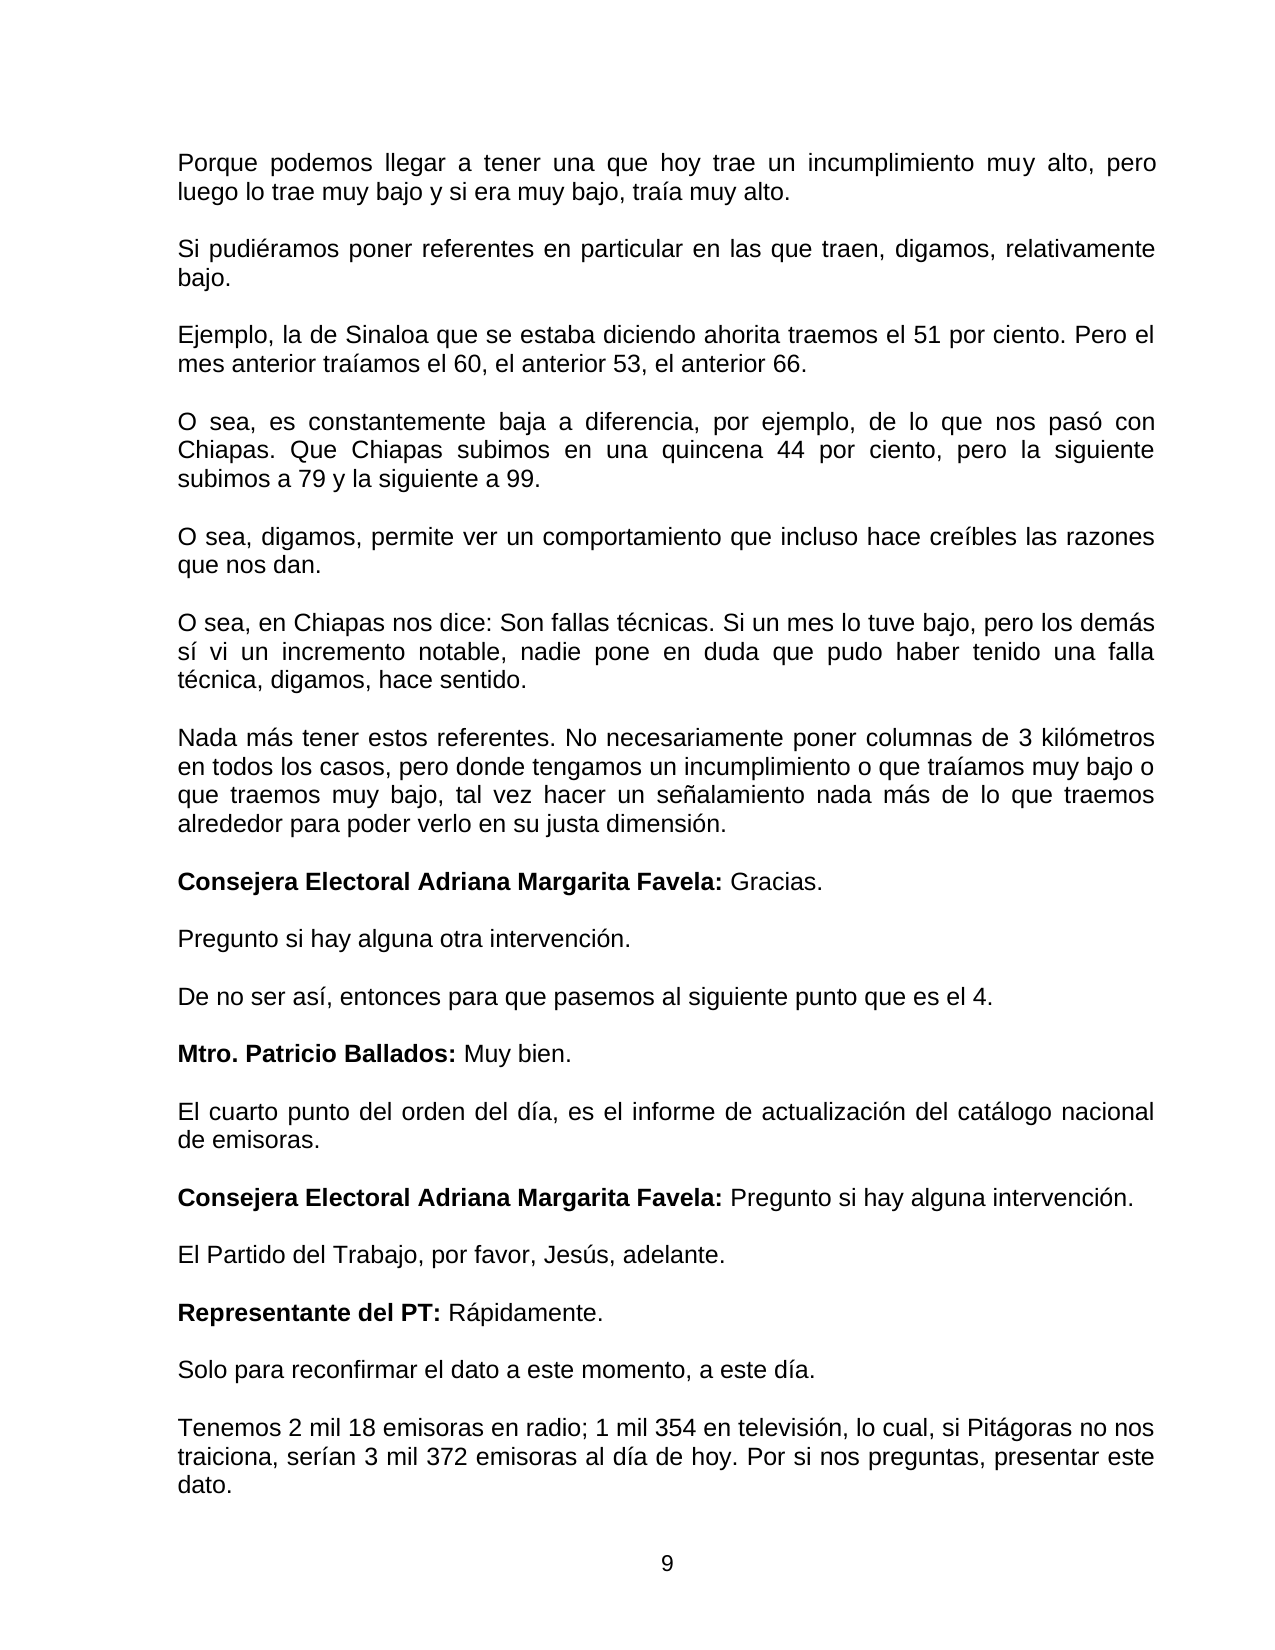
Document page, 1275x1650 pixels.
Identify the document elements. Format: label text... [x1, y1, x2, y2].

text O sea, digamos, permite ver un comportamiento que incluso hace creíbles las razones que nos dan. [177, 521, 1157, 579]
text Tenemos 2 mil 18 emisoras en radio; 1 mil 354 en televisión, lo cual, si Pitágoras no nos traiciona, serían 3 mil 372 emisoras al día de hoy. Por si nos preguntas, presentar este dato. [177, 1413, 1157, 1499]
text Nada más tener estos referentes. No necesariamente poner columnas de 3 kilómetros en todos los casos, pero donde tengamos un incumplimiento o que traíamos muy bajo o que traemos muy bajo, tal vez hacer un señalamiento nada más de lo que traemos alrededor para poder verlo en su justa dimensión. [177, 723, 1157, 838]
text Representante del PT: Rápidamente. [177, 1298, 1157, 1326]
text Porque podemos llegar a tener una que hoy trae un incumplimiento muy alto, pero luego lo trae muy bajo y si era muy bajo, traía muy alto. [177, 148, 1157, 205]
text Pregunto si hay alguna otra intervención. [177, 924, 1157, 953]
text El Partido del Trabajo, por favor, Jesús, adelante. [177, 1240, 1157, 1269]
text Si pudiéramos poner referentes en particular en las que traen, digamos, relativamente bajo. [177, 234, 1157, 291]
text De no ser así, entonces para que pasemos al siguiente punto que es el 4. [177, 981, 1157, 1010]
text Solo para reconfirmar el dato a este momento, a este día. [177, 1355, 1157, 1384]
text O sea, en Chiapas nos dice: Son fallas técnicas. Si un mes lo tuve bajo, pero los demás sí vi un incremento notable, nadie pone en duda que pudo haber tenido una falla técnica, digamos, hace sentido. [177, 608, 1157, 694]
text Consejera Electoral Adriana Margarita Favela: Gracias. [177, 866, 1157, 895]
text O sea, es constantemente baja a diferencia, por ejemplo, de lo que nos pasó con Chiapas. Que Chiapas subimos en una quincena 44 por ciento, pero la siguiente subimos a 79 y la siguiente a 99. [177, 406, 1157, 493]
text Consejera Electoral Adriana Margarita Favela: Pregunto si hay alguna intervención. [177, 1183, 1157, 1211]
text Mtro. Patricio Ballados: Muy bien. [177, 1039, 1157, 1068]
text Ejemplo, la de Sinaloa que se estaba diciendo ahorita traemos el 51 por ciento. Pero el mes anterior traíamos el 60, el anterior 53, el anterior 66. [177, 320, 1157, 378]
text El cuarto punto del orden del día, es el informe de actualización del catálogo nacional de emisoras. [177, 1096, 1157, 1154]
